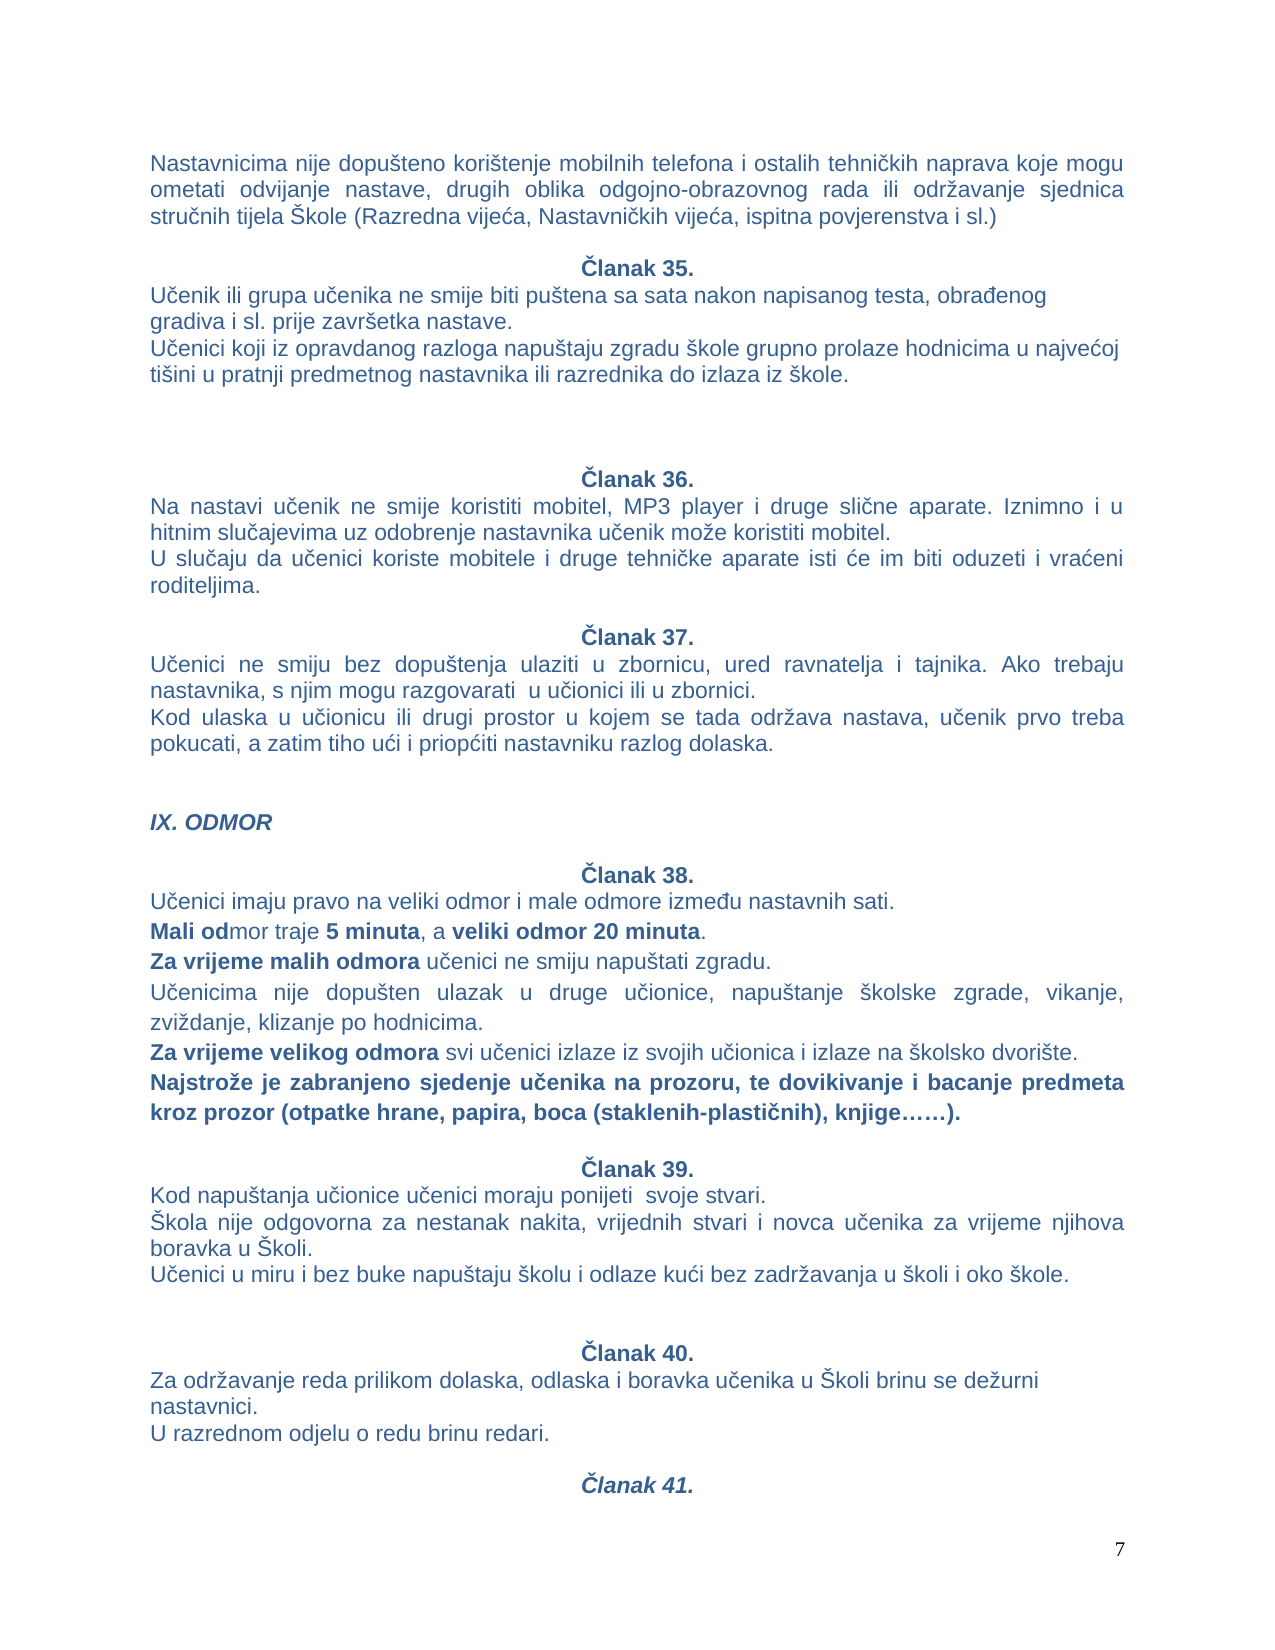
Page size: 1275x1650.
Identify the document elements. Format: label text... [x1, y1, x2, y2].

text Članak 41. [150, 1472, 1125, 1498]
text Članak 36. [150, 466, 1125, 493]
text U slučaju da učenici koriste mobitele i druge tehničke aparate isti će im biti oduzeti i vraćeni roditeljima. [150, 545, 1125, 598]
text Učenici u miru i bez buke napuštaju školu i odlaze kući bez zadržavanja u školi i oko škole. [150, 1261, 1125, 1288]
text Učenici imaju pravo na veliki odmor i male odmore između nastavnih sati. [150, 888, 1125, 914]
text Za vrijeme velikog odmora svi učenici izlaze iz svojih učionica i izlaze na školsko dvorište. [150, 1039, 1125, 1065]
text Članak 39. [150, 1156, 1125, 1182]
text Škola nije odgovorna za nestanak nakita, vrijednih stvari i novca učenika za vrijeme njihova boravka u Školi. [150, 1209, 1125, 1261]
text Članak 37. [150, 624, 1125, 651]
text Mali odmor traje 5 minuta, a veliki odmor 20 minuta. [150, 918, 1125, 944]
text Učenik ili grupa učenika ne smije biti puštena sa sata nakon napisanog testa, obrađenog gradiva i sl. prije završetka nastave. [150, 282, 1125, 334]
text Kod napuštanja učionice učenici moraju ponijeti svoje stvari. [150, 1182, 1125, 1209]
text U razrednom odjelu o redu brinu redari. [150, 1419, 1125, 1446]
text Učenici koji iz opravdanog razloga napuštaju zgradu škole grupno prolaze hodnicima u najvećoj tišini u pratnji predmetnog nastavnika ili razrednika do izlaza iz škole. [150, 334, 1125, 387]
text Najstrože je zabranjeno sjedenje učenika na prozoru, te dovikivanje i bacanje predmeta kroz prozor (otpatke hrane, papira, boca (staklenih-plastičnih), knjige……). [150, 1069, 1125, 1126]
text Na nastavi učenik ne smije koristiti mobitel, MP3 player i druge slične aparate. Iznimno i u hitnim slučajevima uz odobrenje nastavnika učenik može koristiti mobitel. [150, 493, 1125, 545]
text Članak 35. [150, 255, 1125, 282]
text Članak 38. [150, 862, 1125, 888]
text Za održavanje reda prilikom dolaska, odlaska i boravka učenika u Školi brinu se dežurni nastavnici. [150, 1367, 1125, 1419]
text Članak 40. [150, 1340, 1125, 1367]
text Kod ulaska u učionicu ili drugi prostor u kojem se tada održava nastava, učenik prvo treba pokucati, a zatim tiho ući i priopćiti nastavniku razlog dolaska. [150, 703, 1125, 756]
text Učenicima nije dopušten ulazak u druge učionice, napuštanje školske zgrade, vikanje, zviždanje, klizanje po hodnicima. [150, 978, 1125, 1035]
text Za vrijeme malih odmora učenici ne smiju napuštati zgradu. [150, 948, 1125, 975]
text IX. ODMOR [150, 809, 1125, 835]
text Učenici ne smiju bez dopuštenja ulaziti u zbornicu, ured ravnatelja i tajnika. Ako trebaju nastavnika, s njim mogu razgovarati u učionici ili u zbornici. [150, 651, 1125, 703]
text Nastavnicima nije dopušteno korištenje mobilnih telefona i ostalih tehničkih naprava koje mogu ometati odvijanje nastave, drugih oblika odgojno-obrazovnog rada ili održavanje sjednica stručnih tijela Škole (Razredna vijeća, Nastavničkih vijeća, ispitna povjerenstva i sl.) [150, 150, 1125, 229]
